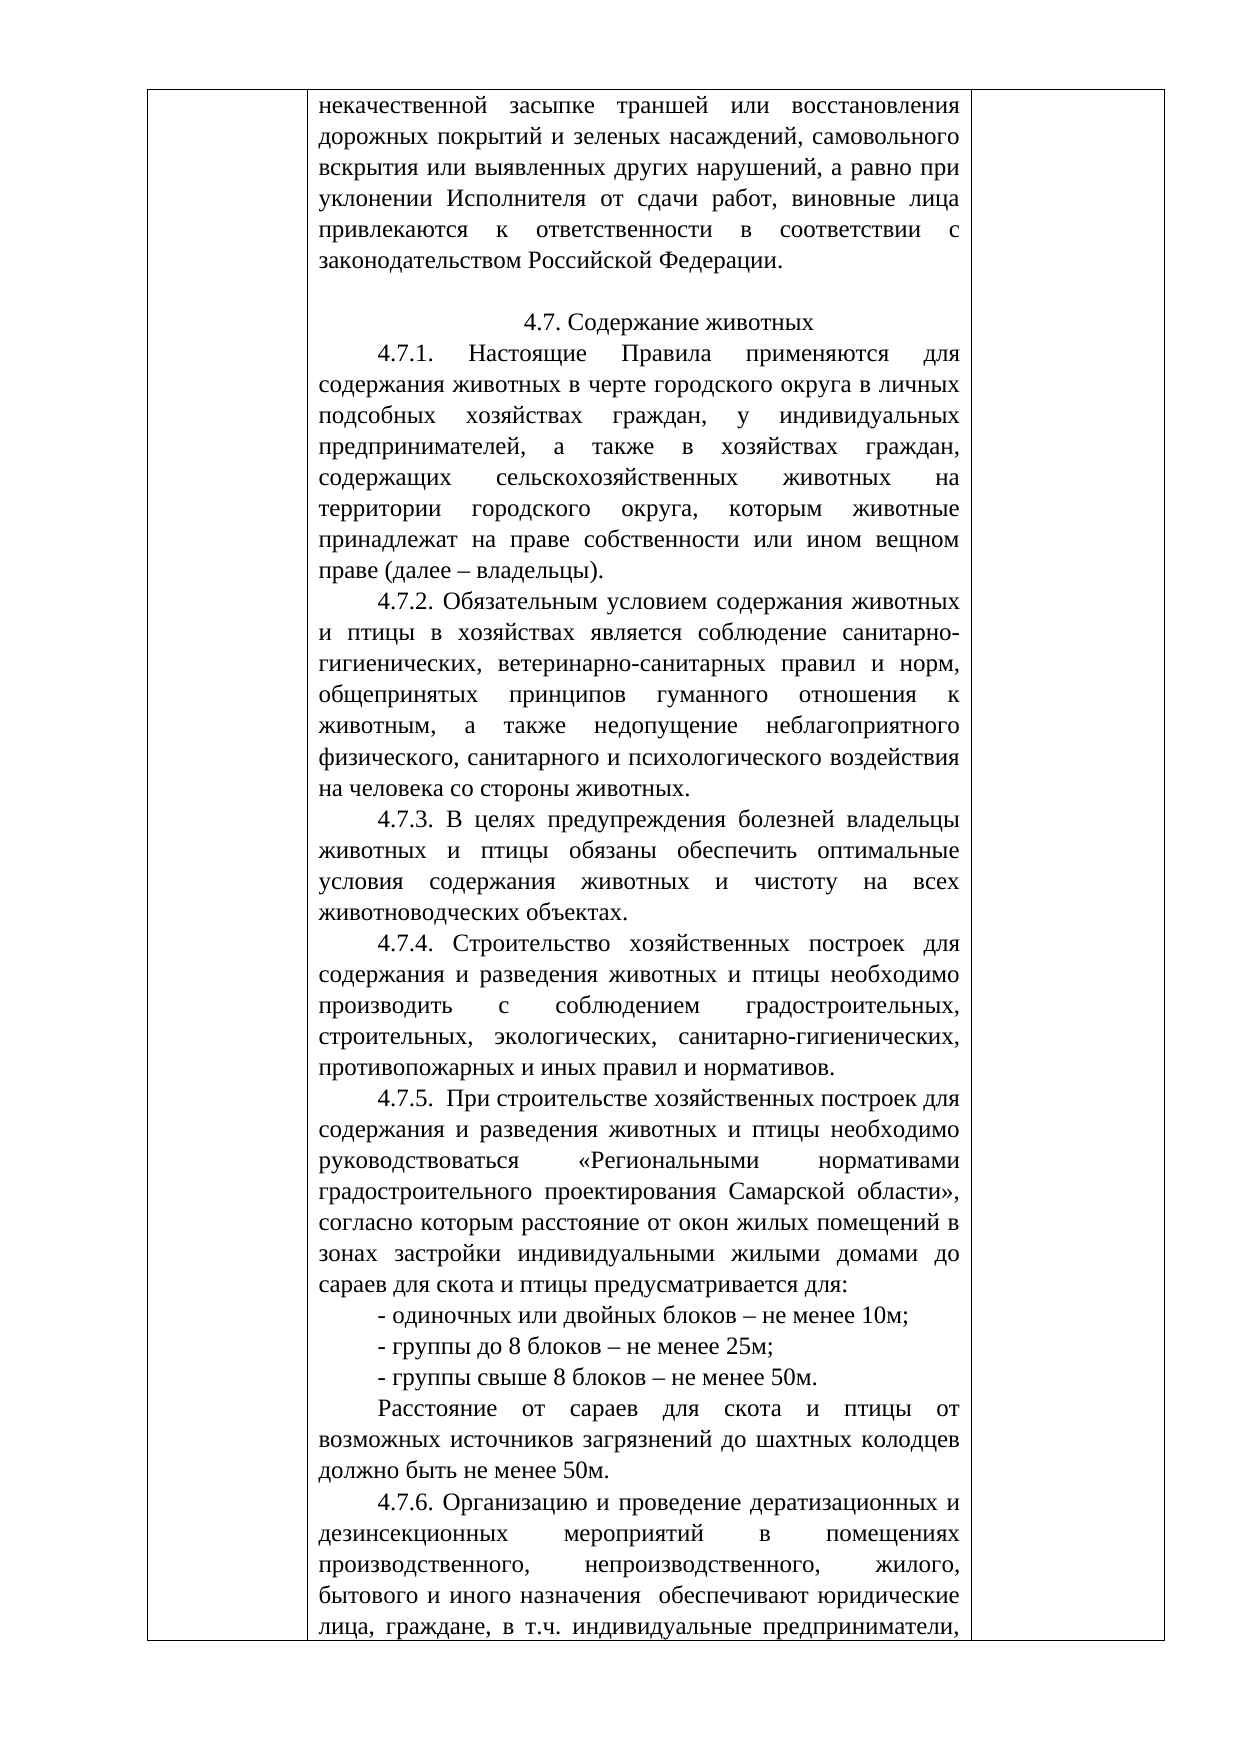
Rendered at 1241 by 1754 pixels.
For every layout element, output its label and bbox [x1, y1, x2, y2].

table_cell [148, 90, 307, 1639]
table_cell [972, 90, 1164, 1639]
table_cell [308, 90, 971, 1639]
